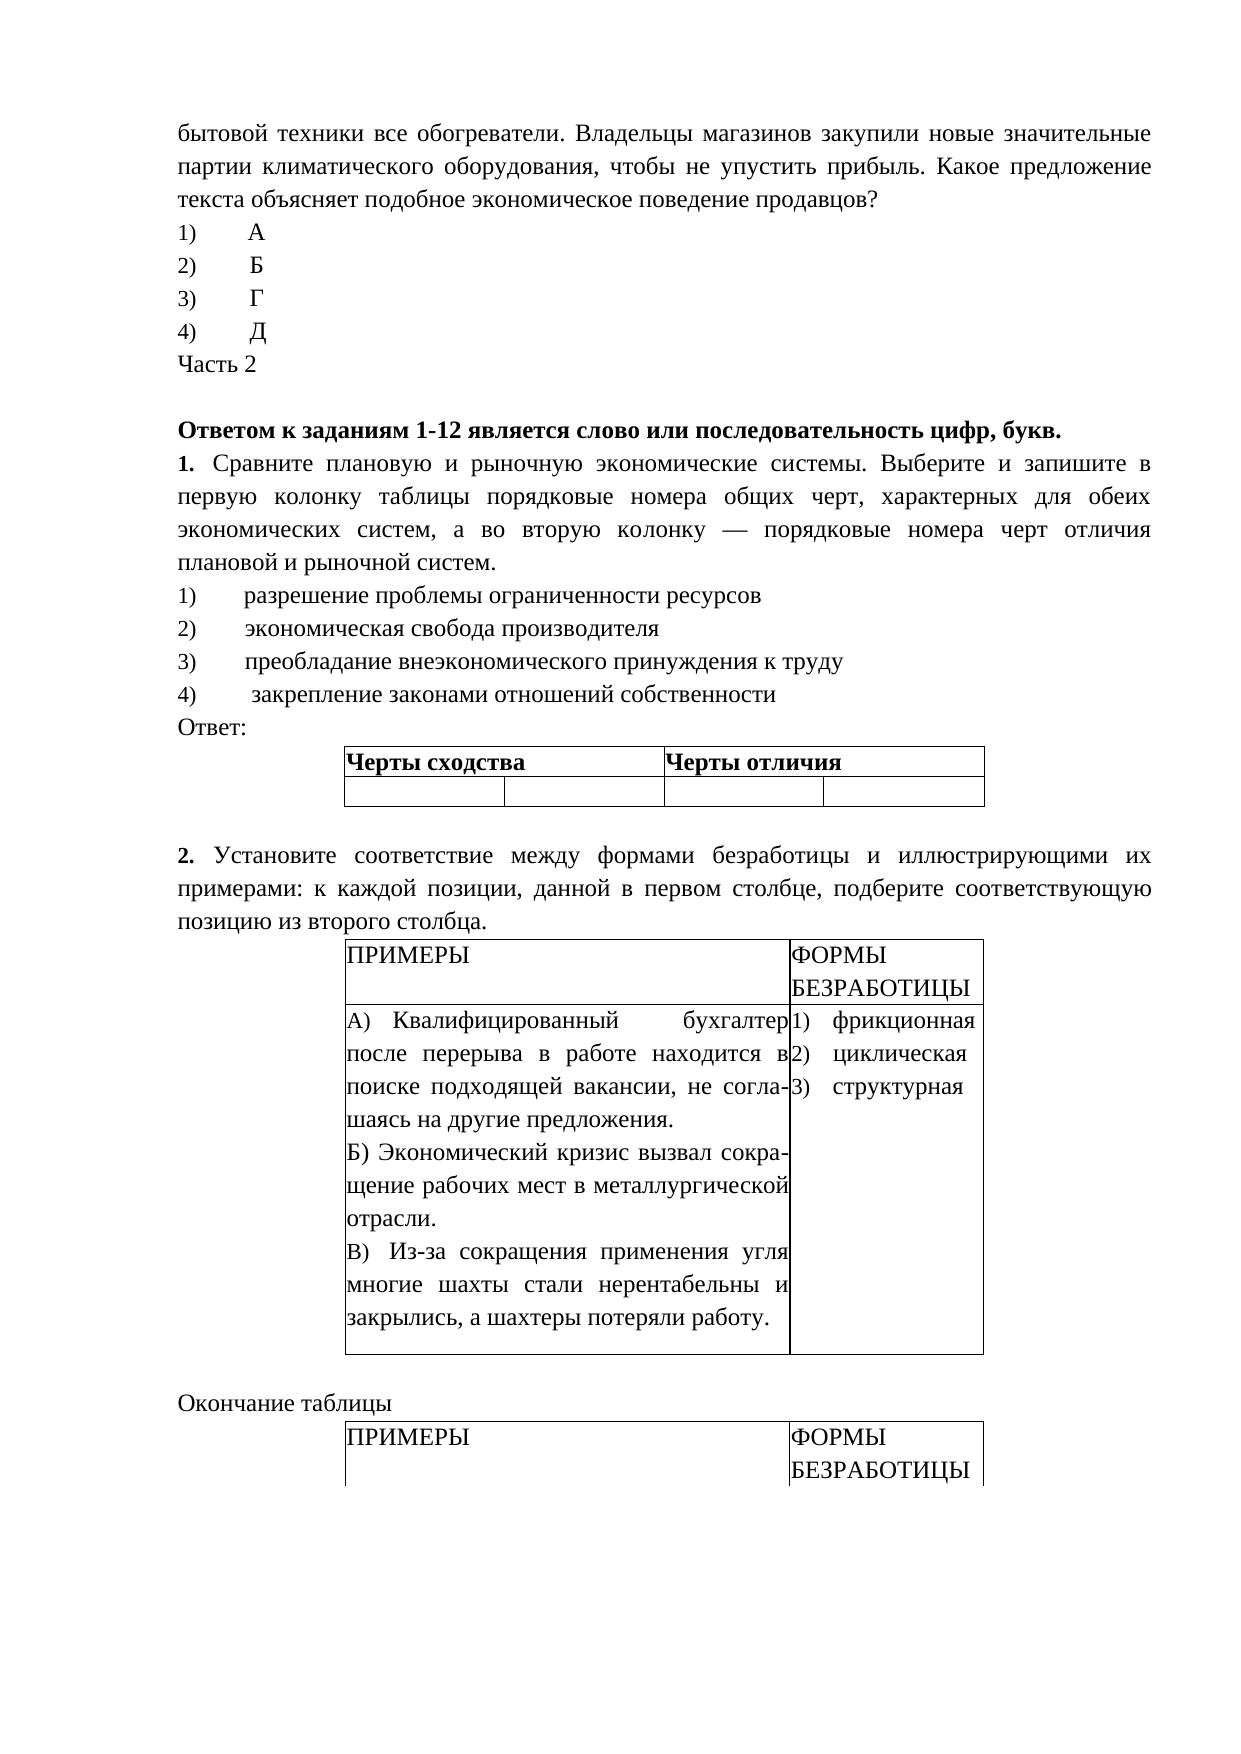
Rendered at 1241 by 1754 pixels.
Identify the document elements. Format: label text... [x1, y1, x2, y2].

table_header ПРИМЕРЫ [346, 940, 789, 1004]
text Ответом к заданиям 1-12 является слово или последовательность цифр, букв. [177, 415, 1152, 444]
table_cell [665, 777, 823, 806]
table_cell [505, 777, 664, 806]
list Г [177, 283, 1152, 312]
list экономическая свобода производителя [177, 613, 1152, 642]
list Д [177, 316, 1152, 345]
table_header ФОРМЫ БЕЗРАБОТИЦЫ [791, 940, 983, 1004]
list Установите соответствие между формами безработицы и иллюстрирующими их примерами: к каждой позиции, данной в первом столбце, подберите соответствующую позицию из второго столбца. [177, 840, 1152, 935]
text Часть 2 [177, 349, 1152, 378]
table_cell Квалифицированный бухгалтер после перерыва в работе находится в поиске подходящей вакансии, не соглашаясь на другие предложения. Б) Экономический кризис вызвал сокращение рабочих мест в металлургической отрасли. Из-за сокращения применения угля многие шахты стали нерентабельны и закрылись, а шахтеры потеряли работу. [346, 1005, 789, 1354]
list закрепление законами отношений собственности [177, 679, 1152, 708]
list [177, 118, 1152, 213]
list Сравните плановую и рыночную экономические системы. Выберите и запишите в первую колонку таблицы порядковые номера общих черт, характерных для обеих экономических систем, а во вторую колонку — порядковые номера черт отличия плановой и рыночной систем. [177, 448, 1152, 576]
list разрешение проблемы ограниченности ресурсов [177, 580, 1152, 609]
list Б [177, 250, 1152, 279]
table_header Черты отличия [824, 747, 984, 776]
table_header ПРИМЕРЫ [346, 1422, 789, 1486]
list А [177, 217, 1152, 246]
table_cell [824, 777, 984, 806]
table_cell [345, 777, 504, 806]
table_cell фрикционная циклическая структурная [791, 1005, 983, 1354]
table_header ФОРМЫ БЕЗРАБОТИЦЫ [790, 1422, 983, 1486]
table_header Черты сходства [505, 747, 664, 776]
text Ответ: [177, 712, 1152, 741]
text Окончание таблицы [177, 1388, 1152, 1417]
list преобладание внеэкономического принуждения к труду [177, 646, 1152, 675]
